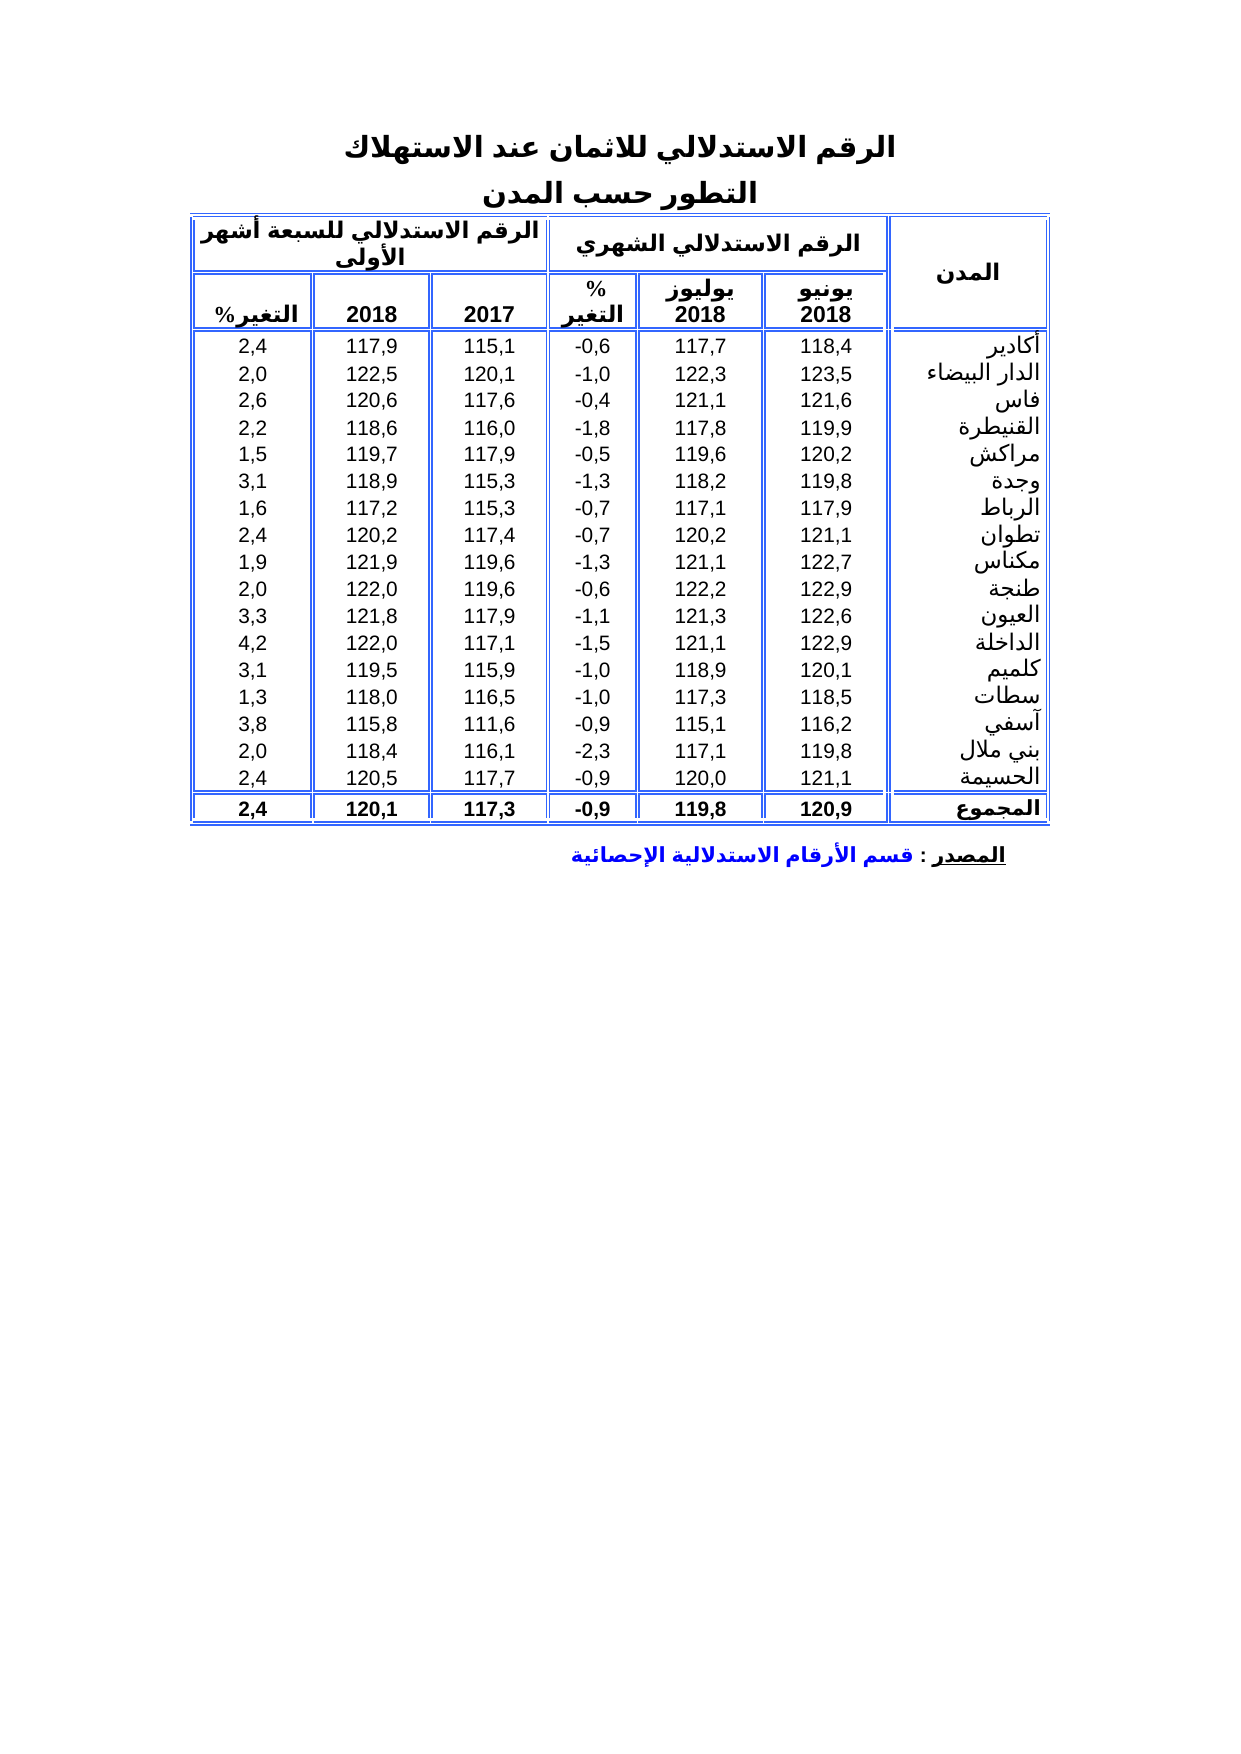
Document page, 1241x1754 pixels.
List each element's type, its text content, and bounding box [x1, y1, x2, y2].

table_cell 119,5 [315, 655, 428, 682]
table_cell 121,1 [640, 547, 761, 574]
table_cell 119,8 [766, 466, 886, 493]
table_cell 115,1 [640, 709, 761, 736]
table_cell 120,1 [766, 655, 886, 682]
table_cell 2,6 [195, 385, 310, 412]
table_cell 119,7 [315, 439, 428, 466]
table_cell 117,9 [766, 493, 886, 520]
table_cell -0,7 [550, 493, 635, 520]
table_cell -1,3 [550, 466, 635, 493]
table_cell 118,9 [315, 466, 428, 493]
table_cell 117,7 [433, 763, 546, 790]
table_cell 117,6 [433, 385, 546, 412]
table_cell 115,8 [315, 709, 428, 736]
table_cell 122,6 [766, 601, 886, 628]
table_cell 2,2 [195, 412, 310, 439]
text المصدر : قسم الأرقام الاستدلالية الإحصائية [148, 826, 1092, 872]
table_cell 122,0 [315, 574, 428, 601]
table_cell 119,8 [637, 790, 763, 821]
table_cell 2,0 [195, 736, 310, 763]
table_header المدن [888, 214, 1048, 327]
table_cell -0,9 [548, 794, 637, 821]
table_cell طنجة [891, 574, 1046, 601]
table_cell -1,8 [550, 412, 635, 439]
table_cell -0,9 [550, 709, 635, 736]
table_header الرقم الاستدلالي الشهري [548, 217, 886, 270]
table_cell كلميم [891, 655, 1046, 682]
table_cell 119,9 [766, 412, 886, 439]
table_cell 122,9 [766, 628, 886, 655]
table_cell المجموع [888, 790, 1048, 821]
table_cell -0,9 [550, 763, 635, 790]
table_cell 118,4 [315, 736, 428, 763]
table_cell 117,9 [315, 332, 428, 358]
table_cell 120,2 [640, 520, 761, 547]
table_cell -1,5 [550, 628, 635, 655]
table_cell العيون [891, 601, 1046, 628]
table_cell 121,3 [640, 601, 761, 628]
table_cell 121,1 [766, 763, 886, 790]
table_cell 122,2 [640, 574, 761, 601]
table_cell 118,0 [315, 682, 428, 709]
table_cell 3,3 [195, 601, 310, 628]
table_cell -0,7 [550, 520, 635, 547]
table_cell 117,9 [433, 601, 546, 628]
table_cell يوليوز 2018 [640, 275, 761, 327]
table_cell 119,6 [640, 439, 761, 466]
table_cell 1,9 [195, 547, 310, 574]
table_cell 3,8 [195, 709, 310, 736]
table_cell 120,5 [315, 763, 428, 790]
table_cell -0,6 [550, 332, 635, 358]
table_cell الرباط [891, 493, 1046, 520]
table_cell -0,5 [550, 439, 635, 466]
table_cell 2,4 [195, 763, 310, 790]
table_cell 117,3 [640, 682, 761, 709]
table_cell 116,0 [433, 412, 546, 439]
table_cell 121,6 [766, 385, 886, 412]
table_cell القنيطرة [891, 412, 1046, 439]
table_cell 122,5 [315, 358, 428, 385]
table_cell الحسيمة [891, 763, 1046, 790]
table_cell بني ملال [891, 736, 1046, 763]
table_cell 115,3 [433, 466, 546, 493]
table_cell 111,6 [433, 709, 546, 736]
table_cell 121,1 [640, 385, 761, 412]
table_cell 120,6 [315, 385, 428, 412]
table_cell 2,4 [195, 520, 310, 547]
table_cell 2017 [433, 275, 546, 327]
table_cell 120,1 [313, 790, 431, 821]
table_cell 118,9 [640, 655, 761, 682]
table_cell 117,3 [431, 790, 548, 821]
table_cell 119,8 [766, 736, 886, 763]
table_cell 121,8 [315, 601, 428, 628]
table_cell 1,6 [195, 493, 310, 520]
table_cell يونيو 2018 [764, 272, 886, 327]
table_cell 3,1 [195, 466, 310, 493]
table_cell سطات [891, 682, 1046, 709]
table_cell 117,7 [640, 332, 761, 358]
table_cell 117,1 [640, 736, 761, 763]
table_cell 116,1 [433, 736, 546, 763]
table_cell -1,0 [550, 682, 635, 709]
table_cell -1,0 [550, 358, 635, 385]
table_cell آسفي [891, 709, 1046, 736]
table_cell 117,1 [640, 493, 761, 520]
text الرقم الاستدلالي للاثمان عند الاستهلاك [148, 121, 1092, 167]
table_cell الدار البيضاء [891, 358, 1046, 385]
table_cell مراكش [891, 439, 1046, 466]
table_cell %التغير [550, 275, 635, 327]
table_cell 2,0 [195, 574, 310, 601]
table_cell -1,3 [550, 547, 635, 574]
table_cell 117,2 [315, 493, 428, 520]
table_cell -2,3 [550, 736, 635, 763]
table_cell 117,1 [433, 628, 546, 655]
table_cell 2018 [315, 275, 428, 327]
table_cell 122,7 [766, 547, 886, 574]
table_cell 122,0 [315, 628, 428, 655]
table_cell 116,2 [766, 709, 886, 736]
table_cell 121,1 [640, 628, 761, 655]
table_cell -1,1 [550, 601, 635, 628]
table_cell 1,3 [195, 682, 310, 709]
table_cell %التغير [195, 275, 310, 327]
table_cell 120,0 [640, 763, 761, 790]
table_cell فاس [891, 385, 1046, 412]
table_cell 120,2 [766, 439, 886, 466]
table_cell 115,9 [433, 655, 546, 682]
table_cell 121,1 [766, 520, 886, 547]
table_cell 115,3 [433, 493, 546, 520]
table_cell 2,4 [193, 790, 313, 821]
table_cell تطوان [891, 520, 1046, 547]
table_cell 117,4 [433, 520, 546, 547]
table_cell مكناس [891, 547, 1046, 574]
table_cell 119,6 [433, 574, 546, 601]
table_cell 118,5 [766, 682, 886, 709]
table_cell 122,3 [640, 358, 761, 385]
table_cell 115,1 [433, 332, 546, 358]
table_cell 118,6 [315, 412, 428, 439]
table_cell 122,9 [766, 574, 886, 601]
table_cell 116,5 [433, 682, 546, 709]
table_cell وجدة [891, 466, 1046, 493]
table_cell -0,6 [550, 574, 635, 601]
table_cell -0,4 [550, 385, 635, 412]
table_cell 120,9 [764, 790, 888, 821]
table_cell 123,5 [766, 358, 886, 385]
table_cell 120,2 [315, 520, 428, 547]
table_cell 120,1 [433, 358, 546, 385]
table_cell أكادير [888, 327, 1048, 358]
table_cell 2,4 [195, 332, 310, 358]
table_cell 3,1 [195, 655, 310, 682]
table_cell 118,2 [640, 466, 761, 493]
table_cell 4,2 [195, 628, 310, 655]
text التطور حسب المدن [148, 167, 1092, 212]
table_cell 118,4 [764, 327, 888, 358]
table_cell 117,8 [640, 412, 761, 439]
table_header الرقم الاستدلالي للسبعة أشهر الأولى [193, 214, 548, 270]
table_cell الداخلة [891, 628, 1046, 655]
table_cell -1,0 [550, 655, 635, 682]
table_cell 119,6 [433, 547, 546, 574]
table_cell 121,9 [315, 547, 428, 574]
table_cell 1,5 [195, 439, 310, 466]
table_cell 2,0 [195, 358, 310, 385]
table_cell 117,9 [433, 439, 546, 466]
